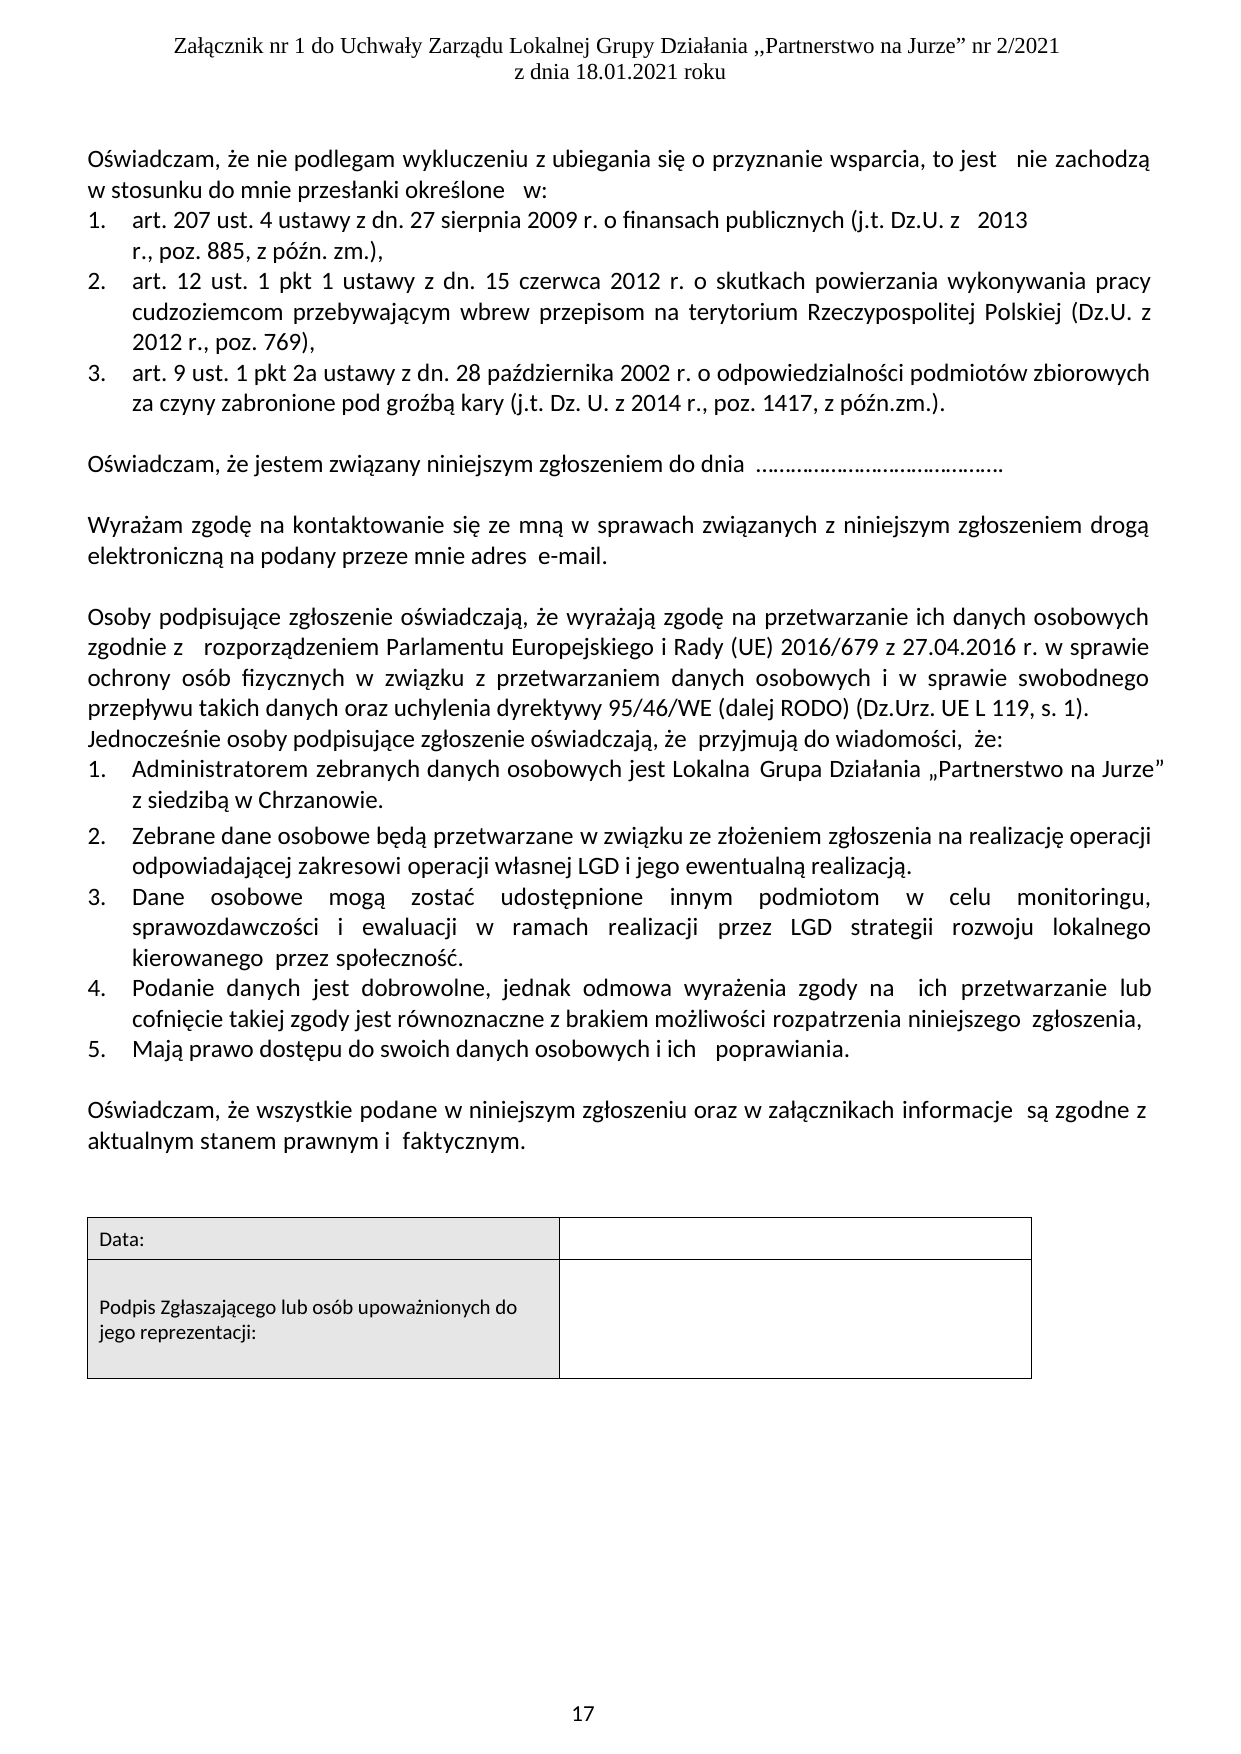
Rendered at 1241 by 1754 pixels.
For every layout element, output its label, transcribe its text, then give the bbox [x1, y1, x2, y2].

text Oświadczam, że wszystkie podane w niniejszym zgłoszeniu oraz w załącznikach informacje są zgodne z aktualnym stanem prawnym i faktycznym. [87, 1095, 1147, 1156]
list Zebrane dane osobowe będą przetwarzane w związku ze złożeniem zgłoszenia na realizację operacji odpowiadającej zakresowi operacji własnej LGD i jego ewentualną realizacją. [87, 820, 1152, 881]
table_header Data: [88, 1218, 559, 1259]
list Dane osobowe mogą zostać udostępnione innym podmiotom w celu monitoringu, sprawozdawczości i ewaluacji w ramach realizacji przez LGD strategii rozwoju lokalnego kierowanego przez społeczność. [87, 881, 1151, 972]
text Jednocześnie osoby podpisujące zgłoszenie oświadczają, że przyjmują do wiadomości, że: [87, 723, 1165, 753]
text Oświadczam, że nie podlegam wykluczeniu z ubiegania się o przyznanie wsparcia, to jest nie zachodzą w stosunku do mnie przesłanki określone w: [87, 143, 1150, 204]
list Mają prawo dostępu do swoich danych osobowych i ich poprawiania. [87, 1033, 1165, 1064]
list art. 12 ust. 1 pkt 1 ustawy z dn. 15 czerwca 2012 r. o skutkach powierzania wykonywania pracy cudzoziemcom przebywającym wbrew przepisom na terytorium Rzeczypospolitej Polskiej (Dz.U. z 2012 r., poz. 769), [87, 265, 1153, 357]
text Oświadczam, że jestem związany niniejszym zgłoszeniem do dnia ……………………………………. [87, 448, 1165, 479]
text r., poz. 885, z późn. zm.), [132, 235, 1165, 265]
table_cell Podpis Zgłaszającego lub osób upoważnionych do jego reprezentacji: [88, 1260, 559, 1378]
table_cell [560, 1260, 1031, 1378]
list Administratorem zebranych danych osobowych jest Lokalna Grupa Działania „Partnerstwo na Jurze” z siedzibą w Chrzanowie. [87, 753, 1165, 814]
table_header [560, 1218, 1031, 1259]
list art. 207 ust. 4 ustawy z dn. 27 sierpnia 2009 r. o finansach publicznych (j.t. Dz.U. z 2013 [87, 204, 1165, 235]
text Wyrażam zgodę na kontaktowanie się ze mną w sprawach związanych z niniejszym zgłoszeniem drogą elektroniczną na podany przeze mnie adres e-mail. [87, 509, 1151, 571]
list Podanie danych jest dobrowolne, jednak odmowa wyrażenia zgody na ich przetwarzanie lub cofnięcie takiej zgody jest równoznaczne z brakiem możliwości rozpatrzenia niniejszego zgłoszenia, [87, 972, 1152, 1033]
list art. 9 ust. 1 pkt 2a ustawy z dn. 28 października 2002 r. o odpowiedzialności podmiotów zbiorowych za czyny zabronione pod groźbą kary (j.t. Dz. U. z 2014 r., poz. 1417, z późn.zm.). [87, 357, 1153, 418]
text Osoby podpisujące zgłoszenie oświadczają, że wyrażają zgodę na przetwarzanie ich danych osobowych zgodnie z rozporządzeniem Parlamentu Europejskiego i Rady (UE) 2016/679 z 27.04.2016 r. w sprawie ochrony osób fizycznych w związku z przetwarzaniem danych osobowych i w sprawie swobodnego przepływu takich danych oraz uchylenia dyrektywy 95/46/WE (dalej RODO) (Dz.Urz. UE L 119, s. 1). [87, 601, 1151, 723]
